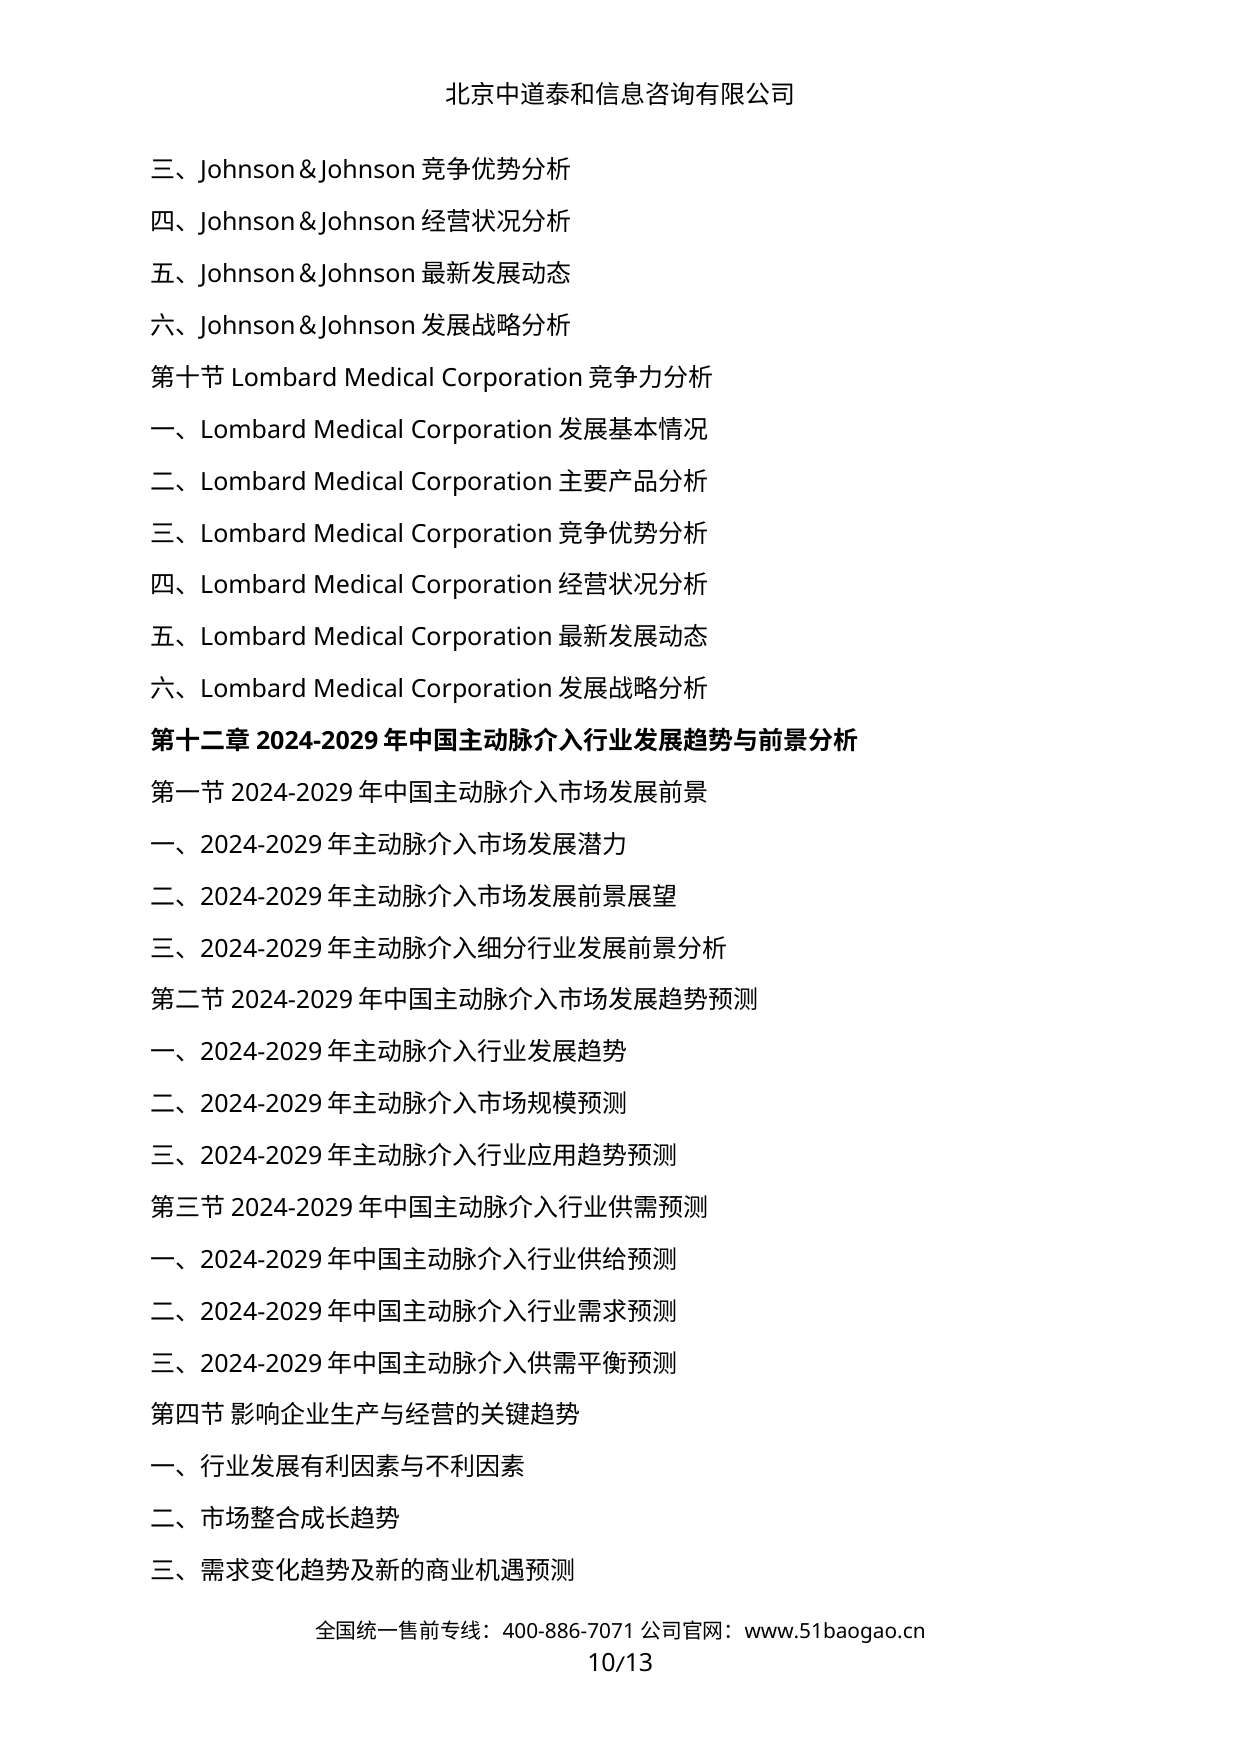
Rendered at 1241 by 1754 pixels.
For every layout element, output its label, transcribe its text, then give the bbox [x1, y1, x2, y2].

text 四、Lombard Medical Corporation经营状况分析 [150, 565, 1090, 601]
text 三、Johnson＆Johnson竞争优势分析 [150, 150, 1090, 186]
text 二、Lombard Medical Corporation主要产品分析 [150, 461, 1090, 497]
text 一、行业发展有利因素与不利因素 [150, 1447, 1090, 1483]
text 三、Lombard Medical Corporation竞争优势分析 [150, 513, 1090, 549]
text 第二节 2024-2029年中国主动脉介入市场发展趋势预测 [150, 980, 1090, 1016]
text 一、Lombard Medical Corporation发展基本情况 [150, 409, 1090, 446]
text 二、2024-2029年主动脉介入市场规模预测 [150, 1084, 1090, 1120]
text 一、2024-2029年主动脉介入市场发展潜力 [150, 824, 1090, 861]
text 六、Lombard Medical Corporation发展战略分析 [150, 669, 1090, 705]
text 三、2024-2029年中国主动脉介入供需平衡预测 [150, 1343, 1090, 1379]
text 二、2024-2029年中国主动脉介入行业需求预测 [150, 1291, 1090, 1327]
text 五、Johnson＆Johnson最新发展动态 [150, 254, 1090, 290]
text 六、Johnson＆Johnson发展战略分析 [150, 306, 1090, 342]
text 三、2024-2029年主动脉介入行业应用趋势预测 [150, 1136, 1090, 1172]
text 第四节 影响企业生产与经营的关键趋势 [150, 1395, 1090, 1431]
text 一、2024-2029年中国主动脉介入行业供给预测 [150, 1239, 1090, 1276]
text 三、需求变化趋势及新的商业机遇预测 [150, 1551, 1090, 1587]
text 第十节 Lombard Medical Corporation竞争力分析 [150, 357, 1090, 394]
text 四、Johnson＆Johnson经营状况分析 [150, 202, 1090, 238]
text 第一节 2024-2029年中国主动脉介入市场发展前景 [150, 772, 1090, 809]
text 三、2024-2029年主动脉介入细分行业发展前景分析 [150, 928, 1090, 964]
text 一、2024-2029年主动脉介入行业发展趋势 [150, 1032, 1090, 1068]
text 二、2024-2029年主动脉介入市场发展前景展望 [150, 876, 1090, 912]
text 五、Lombard Medical Corporation最新发展动态 [150, 617, 1090, 653]
text 第三节 2024-2029年中国主动脉介入行业供需预测 [150, 1187, 1090, 1224]
text 第十二章 2024-2029年中国主动脉介入行业发展趋势与前景分析 [150, 721, 1090, 757]
text 二、市场整合成长趋势 [150, 1499, 1090, 1535]
